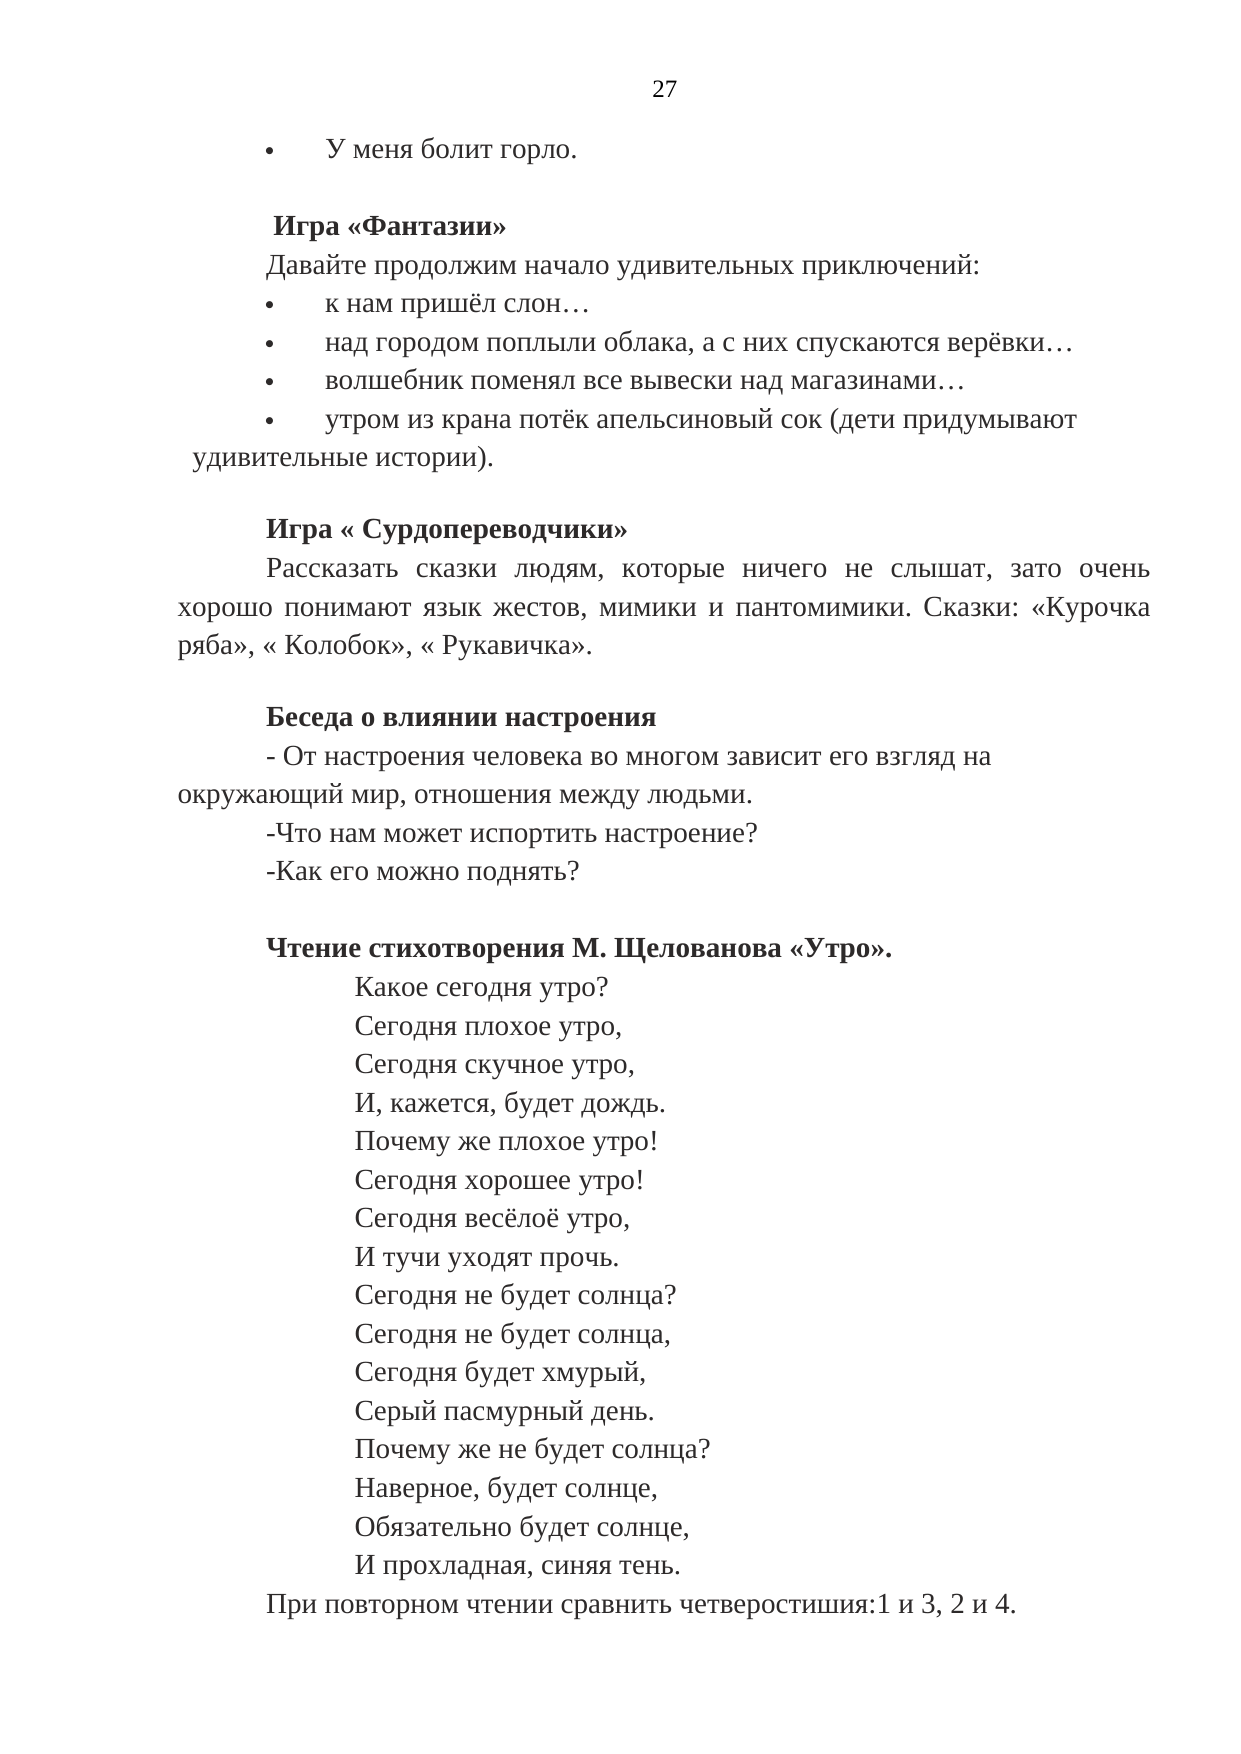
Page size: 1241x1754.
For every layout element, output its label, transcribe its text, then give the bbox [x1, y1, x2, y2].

list волшебник поменял все вывески над магазинами… [192, 362, 1152, 396]
text Игра « Сурдопереводчики» [177, 512, 1152, 545]
text Игра «Фантазии» [177, 208, 1152, 242]
list к нам пришёл слон… [192, 285, 1152, 319]
text Беседа о влиянии настроения [177, 699, 1152, 733]
text Давайте продолжим начало удивительных приключений: [177, 247, 1152, 280]
list утром из крана потёк апельсиновый сок (дети придумывают удивительные истории). [192, 401, 1152, 473]
text -Что нам может испортить настроение? [177, 815, 1152, 848]
list У меня болит горло. [177, 131, 1152, 165]
text Чтение стихотворения М. Щелованова «Утро». [177, 931, 1152, 964]
text При повторном чтении сравнить четверостишия:1 и 3, 2 и 4. [177, 1586, 1152, 1619]
text -Как его можно поднять? [177, 853, 1152, 887]
text Рассказать сказки людям, которые ничего не слышат, зато очень хорошо понимают язык жестов, мимики и пантомимики. Сказки: «Курочка ряба», « Колобок», « Рукавичка». [177, 550, 1152, 661]
list над городом поплыли облака, а с них спускаются верёвки… [192, 324, 1152, 357]
text - От настроения человека во многом зависит его взгляд на окружающий мир, отношения между людьми. [177, 738, 1152, 810]
text Какое сегодня утро? Сегодня плохое утро, Сегодня скучное утро, И, кажется, будет дождь. Почему же плохое утро! Сегодня хорошее утро! Сегодня весёлоё утро, И тучи уходят прочь. Сегодня не будет солнца? Сегодня не будет солнца, Сегодня будет хмурый, Серый пасмурный день. Почему же не будет солнца? Наверное, будет солнце, Обязательно будет солнце, И прохладная, синяя тень. [354, 969, 1152, 1581]
